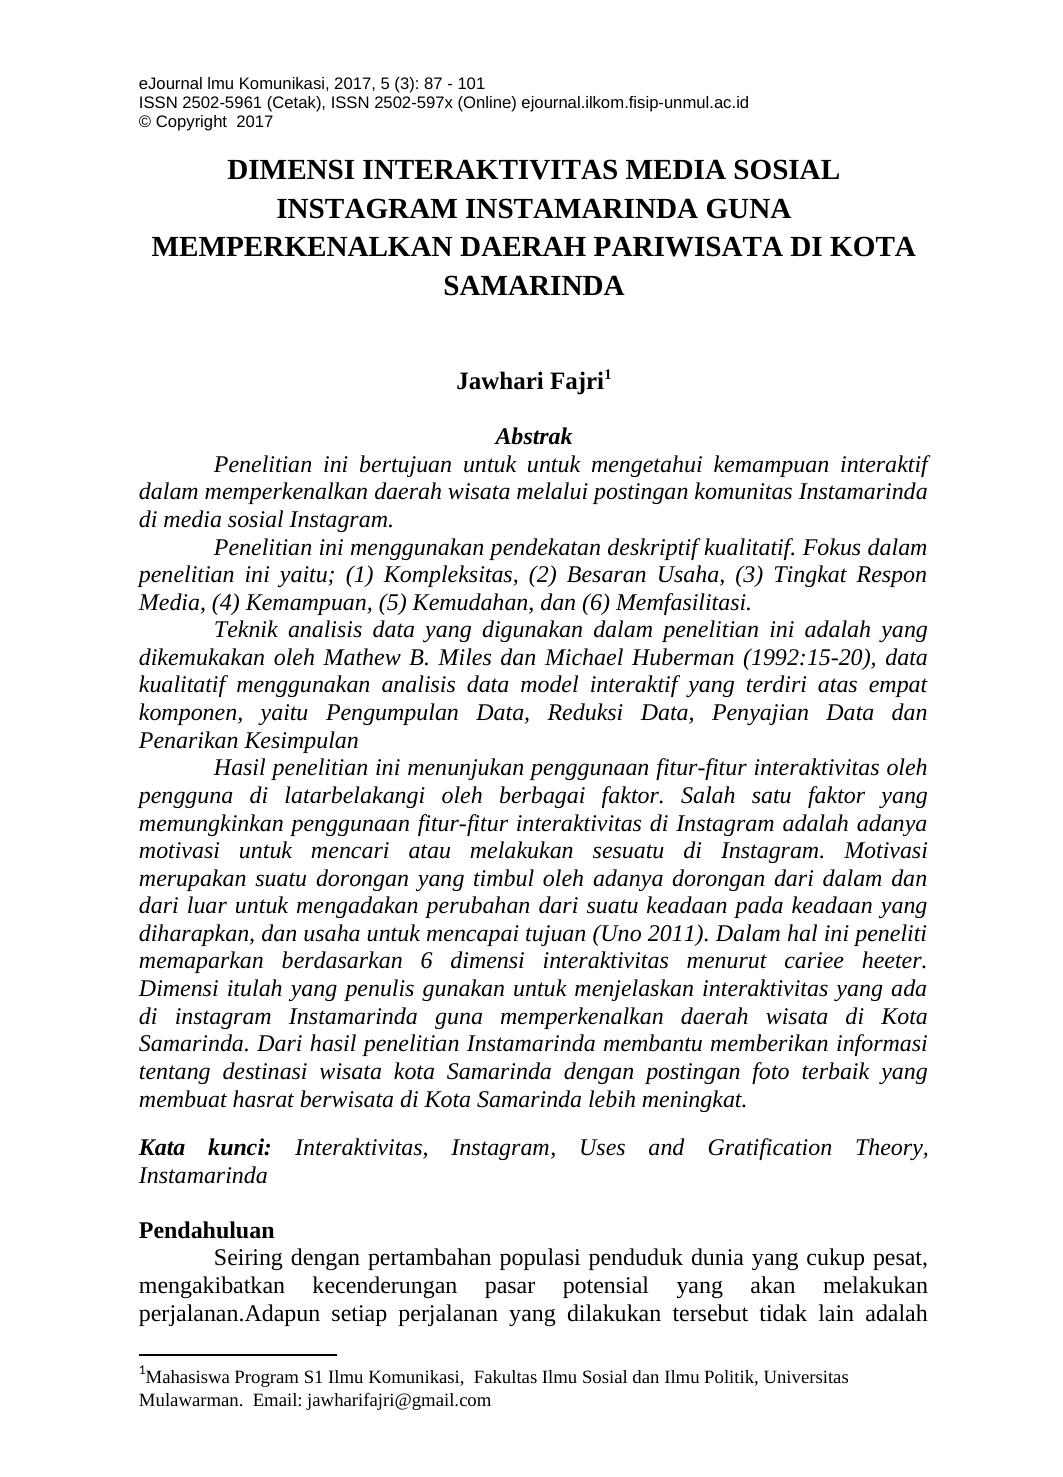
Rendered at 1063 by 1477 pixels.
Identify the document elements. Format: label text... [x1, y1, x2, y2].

text Jawhari Fajri [139, 366, 929, 394]
text Teknik analisis data yang digunakan dalam penelitian ini adalah yang dikemukakan oleh Mathew B. Miles dan Michael Huberman (1992:15-20), data kualitatif menggunakan analisis data model interaktif yang terdiri atas empat komponen, yaitu Pengumpulan Data, Reduksi Data, Penyajian Data dan Penarikan Kesimpulan [139, 615, 929, 753]
text Hasil penelitian ini menunjukan penggunaan fitur-fitur interaktivitas oleh pengguna di latarbelakangi oleh berbagai faktor. Salah satu faktor yang memungkinkan penggunaan fitur-fitur interaktivitas di Instagram adalah adanya motivasi untuk mencari atau melakukan sesuatu di Instagram. Motivasi merupakan suatu dorongan yang timbul oleh adanya dorongan dari dalam dan dari luar untuk mengadakan perubahan dari suatu keadaan pada keadaan yang diharapkan, dan usaha untuk mencapai tujuan (Uno 2011). Dalam hal ini peneliti memaparkan berdasarkan 6 dimensi interaktivitas menurut cariee heeter. Dimensi itulah yang penulis gunakan untuk menjelaskan interaktivitas yang ada di instagram Instamarinda guna memperkenalkan daerah wisata di Kota Samarinda. Dari hasil penelitian Instamarinda membantu memberikan informasi tentang destinasi wisata kota Samarinda dengan postingan foto terbaik yang membuat hasrat berwisata di Kota Samarinda lebih meningkat. [139, 753, 929, 1112]
text Kata kunci: Interaktivitas, Instagram, Uses and Gratification Theory, Instamarinda [139, 1133, 929, 1188]
text Pendahuluan [139, 1216, 929, 1243]
text Abstrak [139, 422, 929, 450]
text DIMENSI INTERAKTIVITAS MEDIA SOSIAL INSTAGRAM INSTAMARINDA GUNA MEMPERKENALKAN DAERAH PARIWISATA DI KOTA SAMARINDA [139, 152, 929, 301]
text Penelitian ini bertujuan untuk untuk mengetahui kemampuan interaktif dalam memperkenalkan daerah wisata melalui postingan komunitas Instamarinda di media sosial Instagram. [139, 450, 929, 532]
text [139, 1243, 929, 1326]
text Penelitian ini menggunakan pendekatan deskriptif kualitatif. Fokus dalam penelitian ini yaitu; (1) Kompleksitas, (2) Besaran Usaha, (3) Tingkat Respon Media, (4) Kemampuan, (5) Kemudahan, dan (6) Memfasilitasi. [139, 532, 929, 615]
